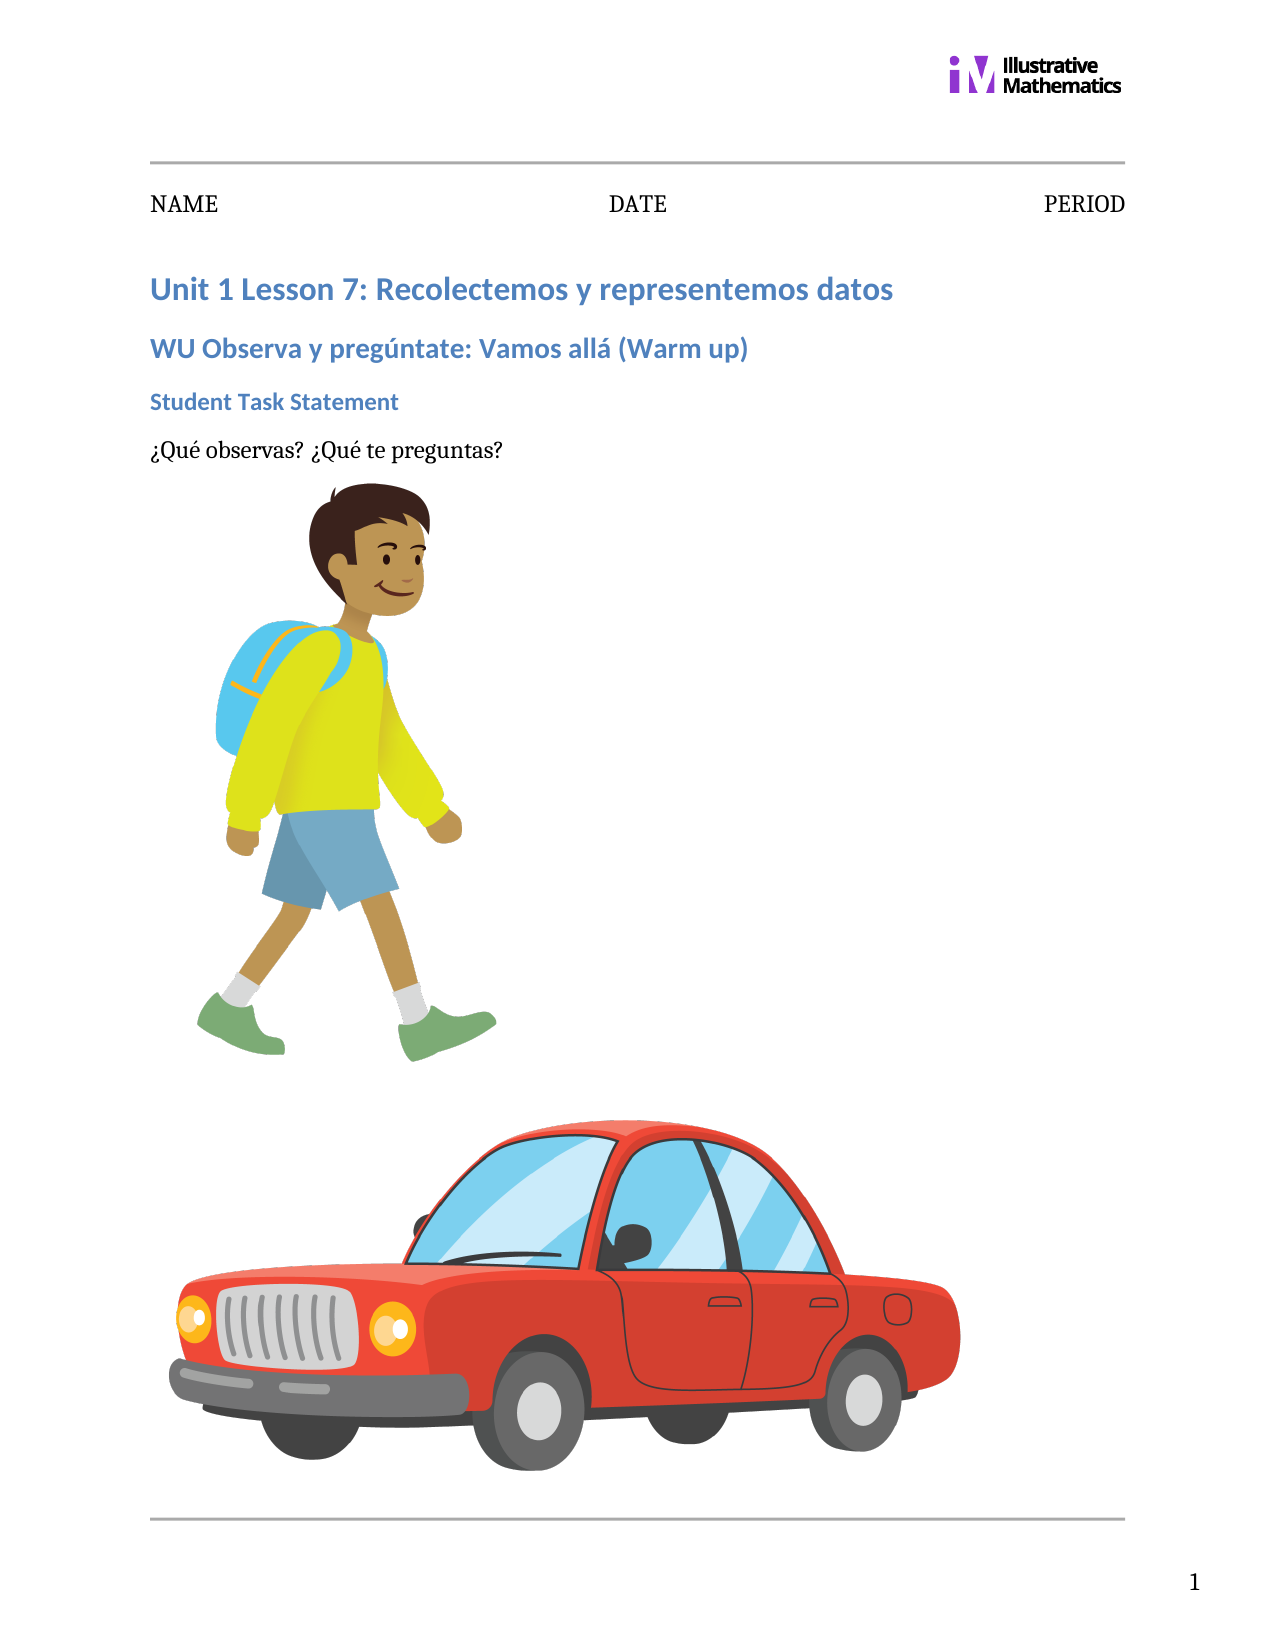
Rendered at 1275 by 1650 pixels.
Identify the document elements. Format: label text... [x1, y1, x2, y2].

picture [168, 1080, 985, 1471]
subtitle Student Task Statement [150, 386, 1125, 417]
subtitle Unit 1 Lesson 7: Recolectemos y representemos datos [150, 268, 1125, 309]
text ¿Qué observas? ¿Qué te preguntas? [150, 436, 1125, 464]
picture [949, 55, 1121, 93]
subtitle WU Observa y pregúntate: Vamos allá (Warm up) [150, 330, 1125, 366]
picture [168, 483, 497, 1062]
